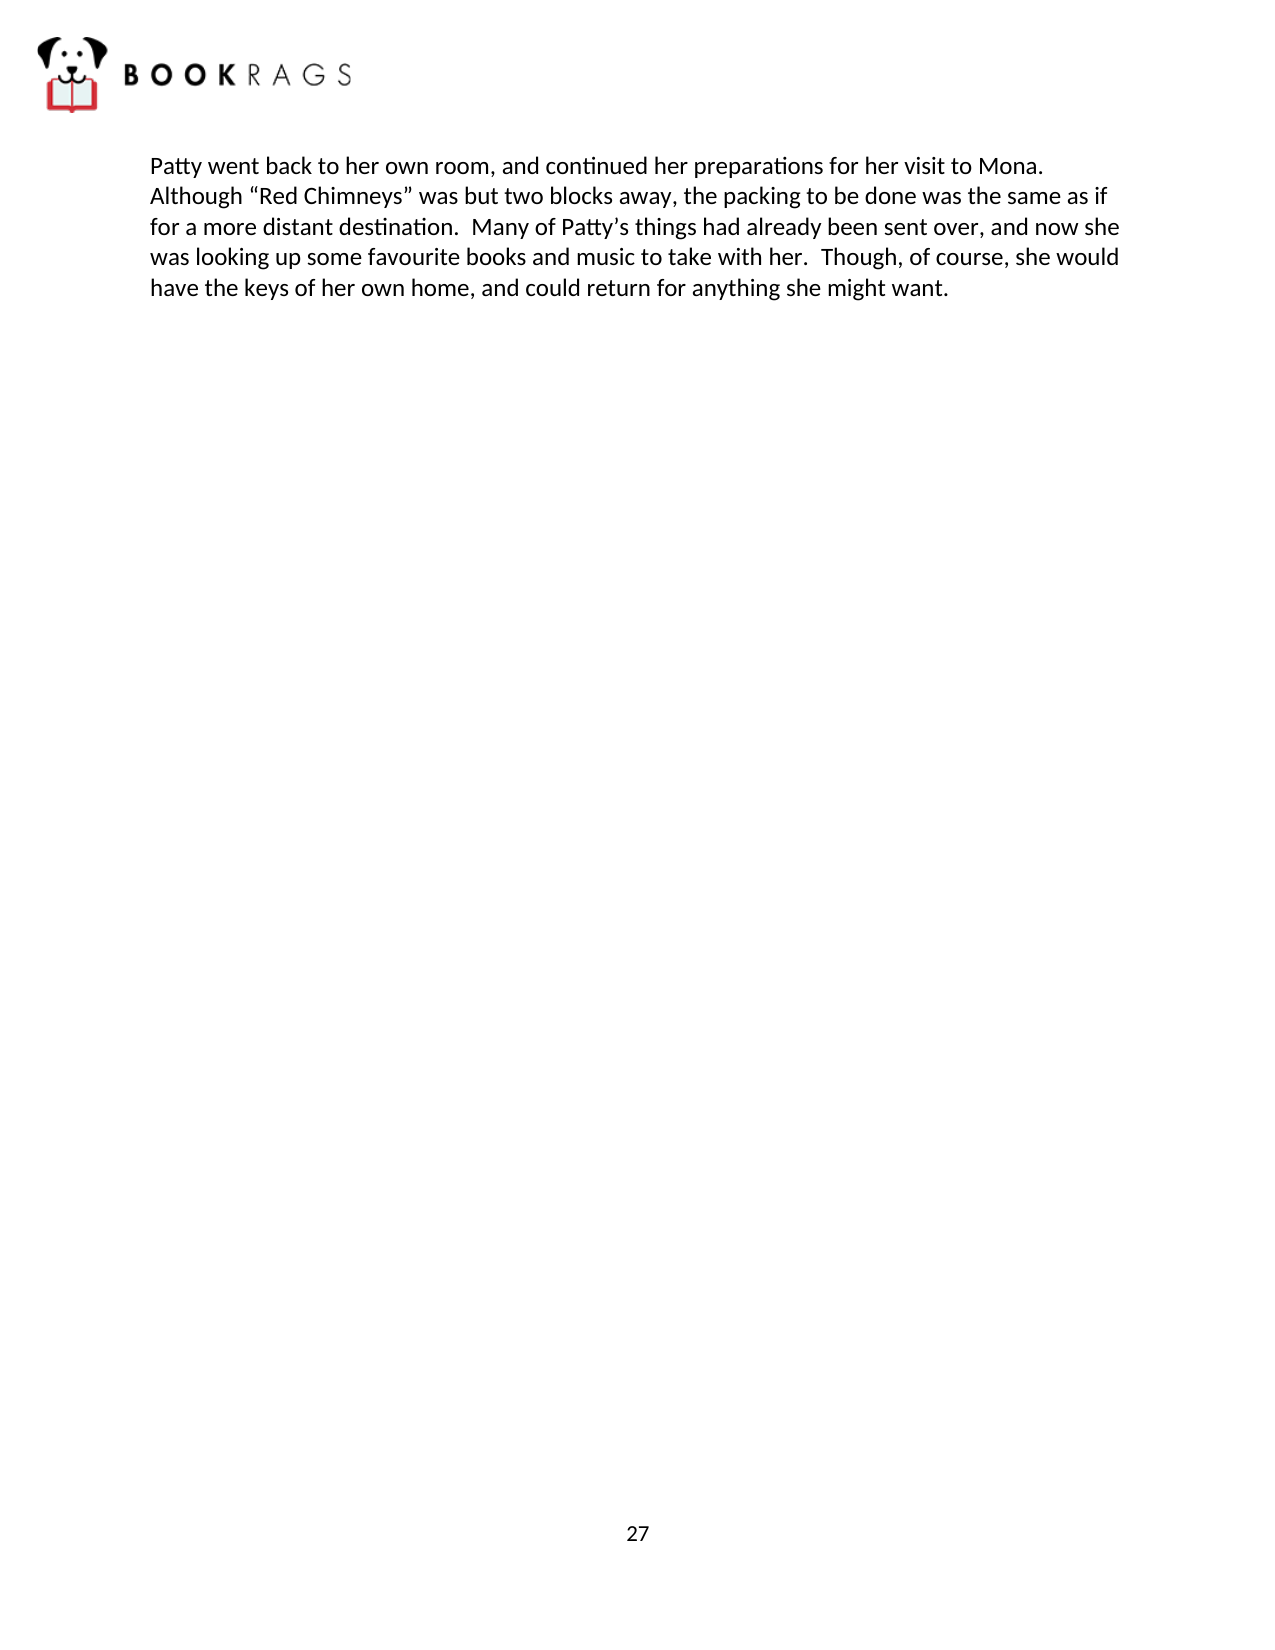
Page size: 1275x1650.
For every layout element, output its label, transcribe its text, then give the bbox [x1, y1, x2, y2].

text Patty went back to her own room, and continued her preparations for her visit to Mona. Although “Red Chimneys” was but two blocks away, the packing to be done was the same as if for a more distant destination. Many of Patty’s things had already been sent over, and now she was looking up some favourite books and music to take with her. Though, of course, she would have the keys of her own home, and could return for anything she might want. [150, 150, 1125, 303]
picture [37, 37, 351, 113]
